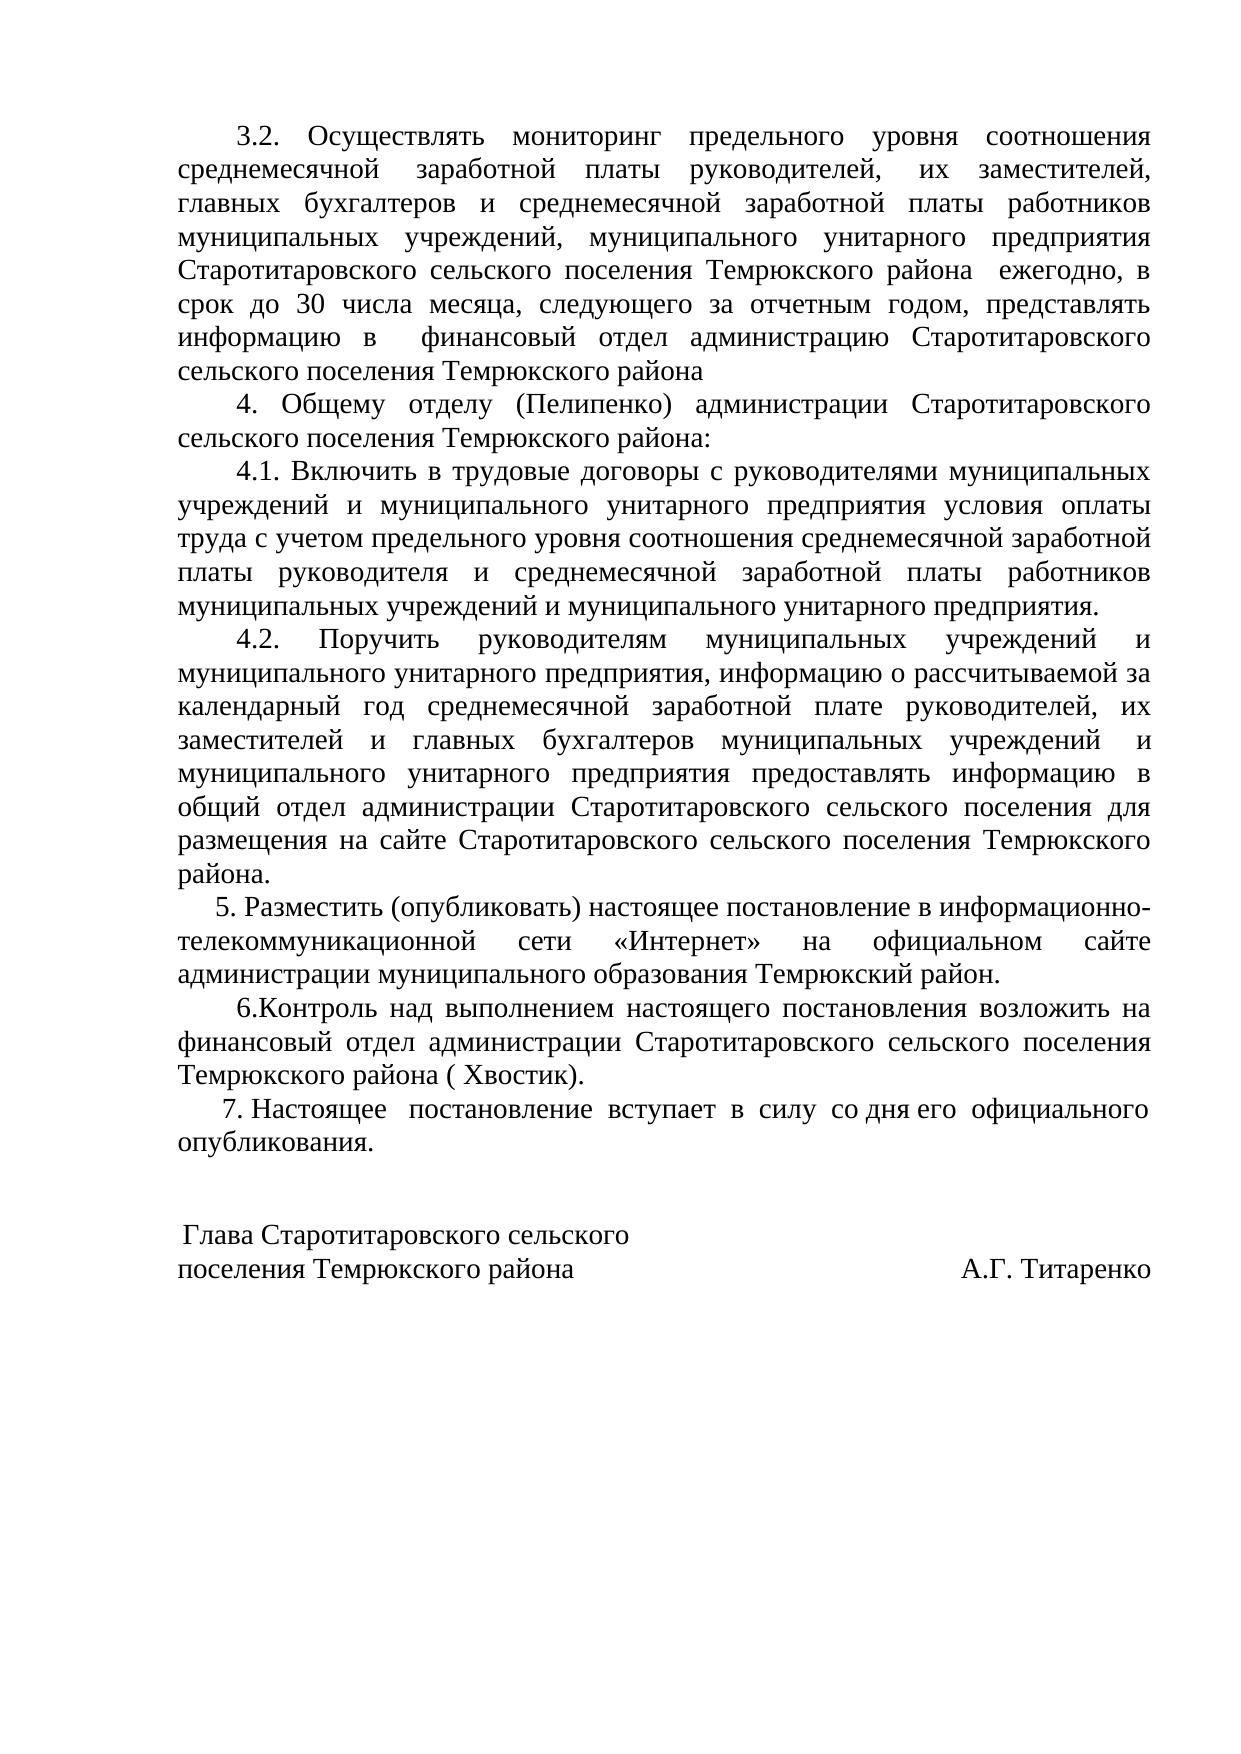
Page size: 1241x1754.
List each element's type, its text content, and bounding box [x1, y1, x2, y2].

text 7. Настоящее постановление вступает в силу со дня его официального [222, 1091, 1152, 1124]
text 4.2. Поручить руководителям муниципальных учреждений и муниципального унитарного предприятия, информацию о рассчитываемой за календарный год среднемесячной заработной плате руководителей, их заместителей и главных бухгалтеров муниципальных учреждений и муниципального унитарного предприятия предоставлять информацию в общий отдел администрации Старотитаровского сельского поселения для размещения на сайте Старотитаровского сельского поселения Темрюкского района. [177, 621, 1152, 889]
text поселения Темрюкского района А.Г. Титаренко [177, 1251, 1152, 1284]
text 6.Контроль над выполнением настоящего постановления возложить на финансовый отдел администрации Старотитаровского сельского поселения Темрюкского района ( Хвостик). [177, 990, 1152, 1091]
text опубликования. [177, 1124, 1152, 1158]
text 4.1. Включить в трудовые договоры с руководителями муниципальных учреждений и муниципального унитарного предприятия условия оплаты труда с учетом предельного уровня соотношения среднемесячной заработной платы руководителя и среднемесячной заработной платы работников муниципальных учреждений и муниципального унитарного предприятия. [177, 453, 1152, 621]
text Глава Старотитаровского сельского [177, 1217, 1152, 1251]
text 3.2. Осуществлять мониторинг предельного уровня соотношения среднемесячной заработной платы руководителей, их заместителей, главных бухгалтеров и среднемесячной заработной платы работников муниципальных учреждений, муниципального унитарного предприятия Старотитаровского сельского поселения Темрюкского района ежегодно, в срок до 30 числа месяца, следующего за отчетным годом, представлять информацию в финансовый отдел администрацию Старотитаровского сельского поселения Темрюкского района [177, 118, 1152, 386]
text телекоммуникационной сети «Интернет» на официальном сайте администрации муниципального образования Темрюкский район. [177, 923, 1152, 990]
text 5. Разместить (опубликовать) настоящее постановление в информационно- [215, 889, 1152, 923]
text 4. Общему отделу (Пелипенко) администрации Старотитаровского сельского поселения Темрюкского района: [177, 386, 1152, 453]
